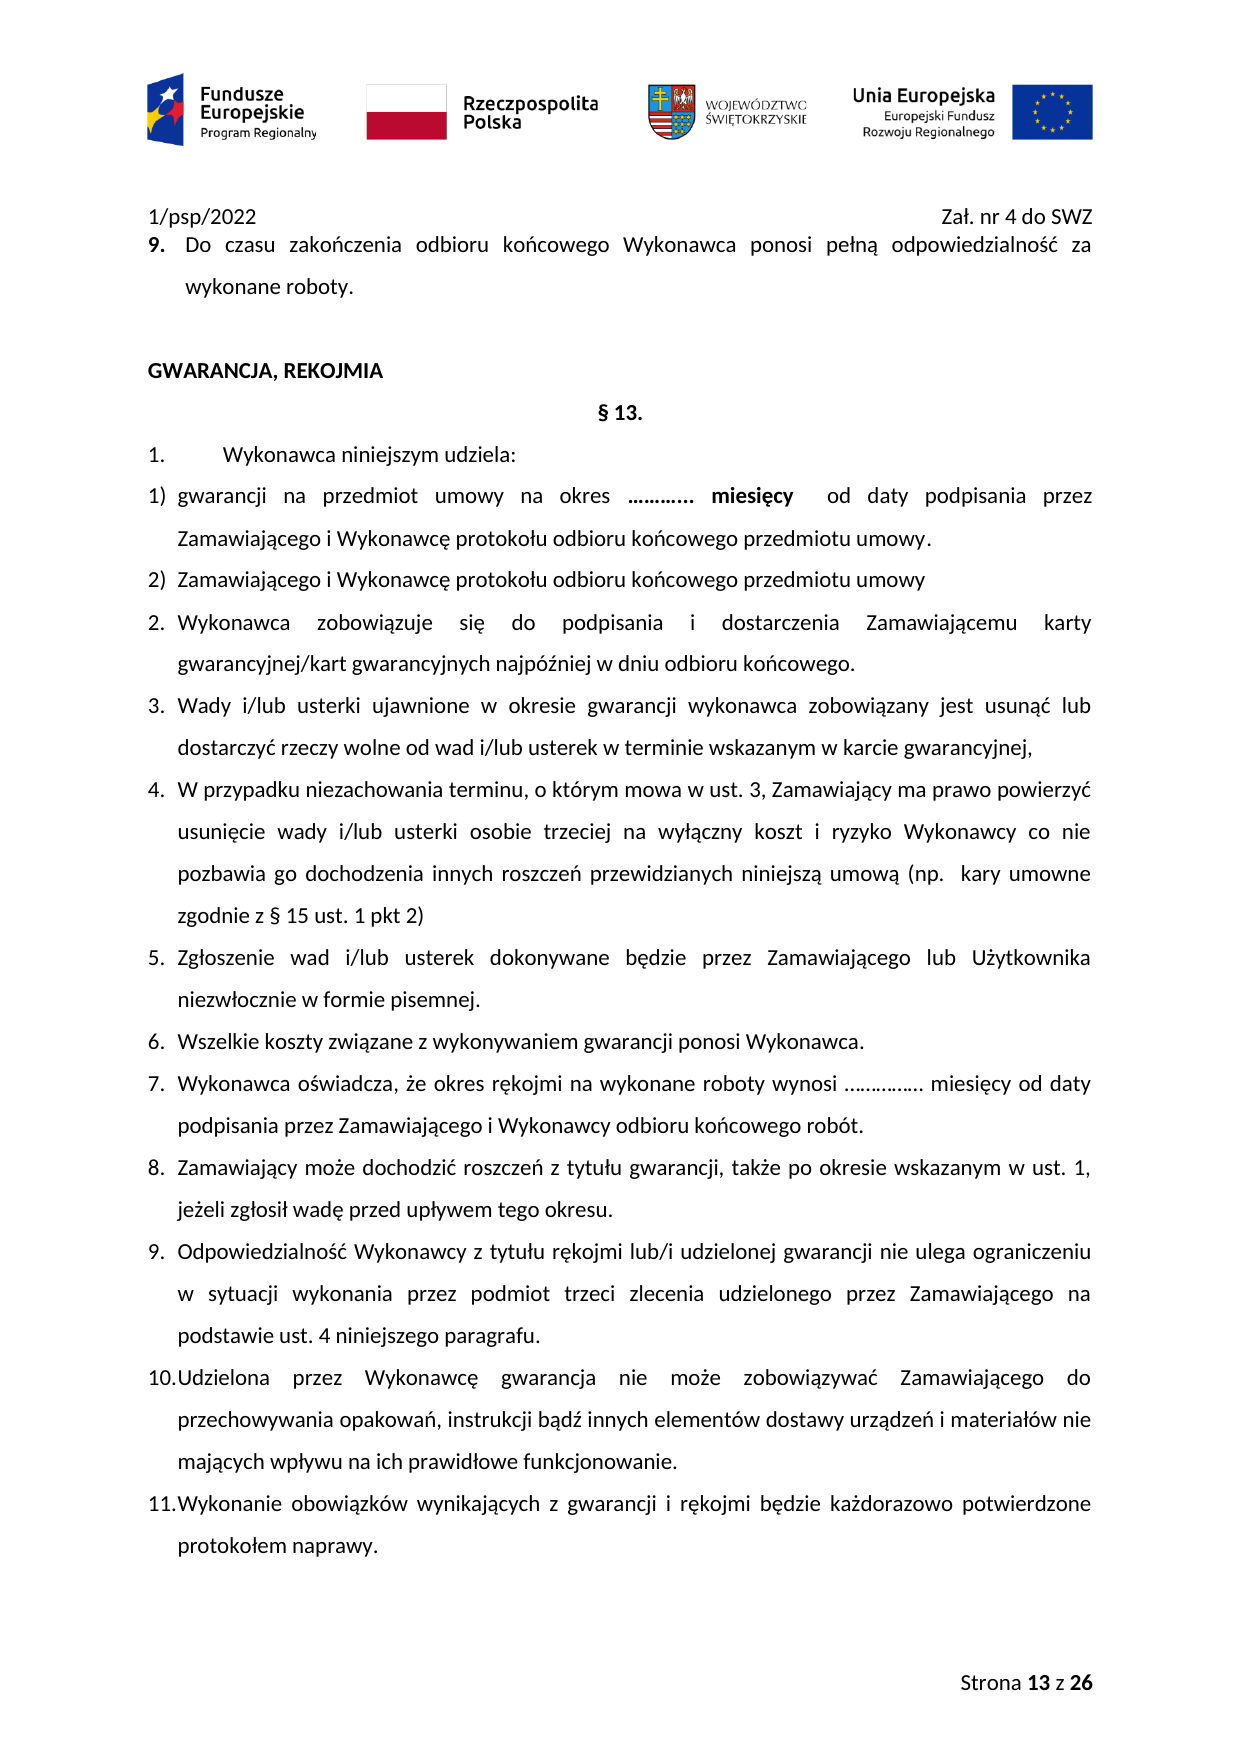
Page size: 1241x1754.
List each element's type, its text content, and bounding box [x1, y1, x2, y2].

list Wykonawca niniejszym udziela: [148, 440, 1093, 468]
list Wszelkie koszty związane z wykonywaniem gwarancji ponosi Wykonawca. [148, 1027, 1093, 1055]
picture [366, 73, 598, 146]
list Odpowiedzialność Wykonawcy z tytułu rękojmi lub/i udzielonej gwarancji nie ulega ograniczeniu w sytuacji wykonania przez podmiot trzeci zlecenia udzielonego przez Zamawiającego na podstawie ust. 4 niniejszego paragrafu. [148, 1237, 1093, 1349]
list Zamawiającego i Wykonawcę protokołu odbioru końcowego przedmiotu umowy [148, 566, 1093, 594]
list Zamawiający może dochodzić roszczeń z tytułu gwarancji, także po okresie wskazanym w ust. 1, jeżeli zgłosił wadę przed upływem tego okresu. [148, 1153, 1093, 1223]
picture [853, 73, 1093, 146]
picture [648, 73, 807, 146]
text § 13. [148, 398, 1093, 426]
list Wady i/lub usterki ujawnione w okresie gwarancji wykonawca zobowiązany jest usunąć lub dostarczyć rzeczy wolne od wad i/lub usterek w terminie wskazanym w karcie gwarancyjnej, [148, 692, 1093, 762]
list Zgłoszenie wad i/lub usterek dokonywane będzie przez Zamawiającego lub Użytkownika niezwłocznie w formie pisemnej. [148, 943, 1093, 1013]
list gwarancji na przedmiot umowy na okres ………... miesięcy od daty podpisania przez Zamawiającego i Wykonawcę protokołu odbioru końcowego przedmiotu umowy. [148, 482, 1093, 552]
text GWARANCJA, REKOJMIA [148, 356, 1093, 384]
list Do czasu zakończenia odbioru końcowego Wykonawca ponosi pełną odpowiedzialność za wykonane roboty. [148, 230, 1093, 300]
list Wykonawca zobowiązuje się do podpisania i dostarczenia Zamawiającemu karty gwarancyjnej/kart gwarancyjnych najpóźniej w dniu odbioru końcowego. [148, 608, 1093, 678]
list W przypadku niezachowania terminu, o którym mowa w ust. 3, Zamawiający ma prawo powierzyć usunięcie wady i/lub usterki osobie trzeciej na wyłączny koszt i ryzyko Wykonawcy co nie pozbawia go dochodzenia innych roszczeń przewidzianych niniejszą umową (np. kary umowne zgodnie z § 15 ust. 1 pkt 2) [148, 776, 1093, 929]
list Wykonanie obowiązków wynikających z gwarancji i rękojmi będzie każdorazowo potwierdzone protokołem naprawy. [148, 1489, 1093, 1559]
list Udzielona przez Wykonawcę gwarancja nie może zobowiązywać Zamawiającego do przechowywania opakowań, instrukcji bądź innych elementów dostawy urządzeń i materiałów nie mających wpływu na ich prawidłowe funkcjonowanie. [148, 1363, 1093, 1475]
picture [147, 73, 317, 146]
list Wykonawca oświadcza, że okres rękojmi na wykonane roboty wynosi …………… miesięcy od daty podpisania przez Zamawiającego i Wykonawcy odbioru końcowego robót. [148, 1069, 1093, 1139]
